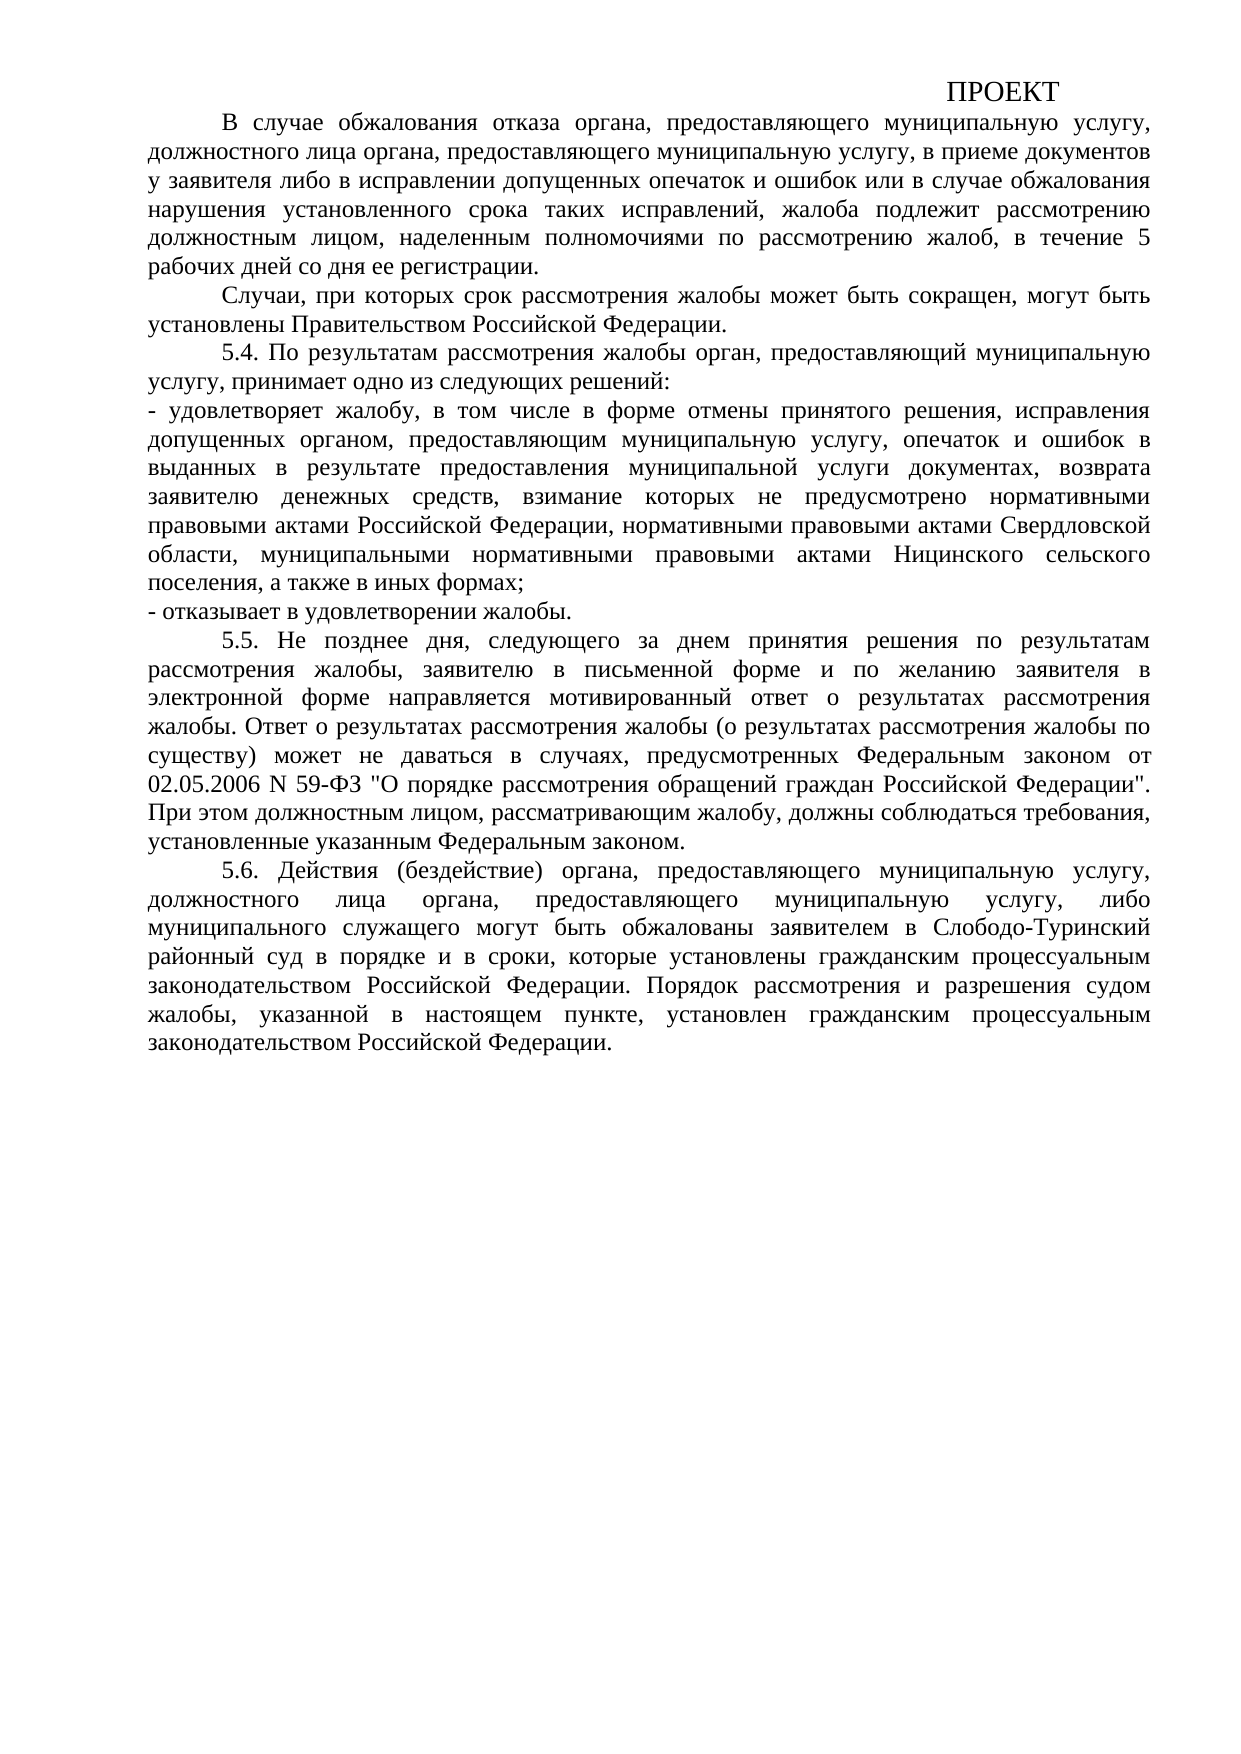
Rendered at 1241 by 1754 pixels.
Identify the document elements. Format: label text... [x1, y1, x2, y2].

text Случаи, при которых срок рассмотрения жалобы может быть сокращен, могут быть установлены Правительством Российской Федерации. [148, 280, 1152, 337]
text 5.5. Не позднее дня, следующего за днем принятия решения по результатам рассмотрения жалобы, заявителю в письменной форме и по желанию заявителя в электронной форме направляется мотивированный ответ о результатах рассмотрения жалобы. Ответ о результатах рассмотрения жалобы (о результатах рассмотрения жалобы по существу) может не даваться в случаях, предусмотренных Федеральным законом от 02.05.2006 N 59-ФЗ "О порядке рассмотрения обращений граждан Российской Федерации". При этом должностным лицом, рассматривающим жалобу, должны соблюдаться требования, установленные указанным Федеральным законом. [148, 625, 1152, 855]
text - удовлетворяет жалобу, в том числе в форме отмены принятого решения, исправления допущенных органом, предоставляющим муниципальную услугу, опечаток и ошибок в выданных в результате предоставления муниципальной услуги документах, возврата заявителю денежных средств, взимание которых не предусмотрено нормативными правовыми актами Российской Федерации, нормативными правовыми актами Свердловской области, муниципальными нормативными правовыми актами Ницинского сельского поселения, а также в иных формах; [148, 395, 1152, 596]
text В случае обжалования отказа органа, предоставляющего муниципальную услугу, должностного лица органа, предоставляющего муниципальную услугу, в приеме документов у заявителя либо в исправлении допущенных опечаток и ошибок или в случае обжалования нарушения установленного срока таких исправлений, жалоба подлежит рассмотрению должностным лицом, наделенным полномочиями по рассмотрению жалоб, в течение 5 рабочих дней со дня ее регистрации. [148, 107, 1152, 280]
text - отказывает в удовлетворении жалобы. [148, 596, 1152, 625]
text 5.6. Действия (бездействие) органа, предоставляющего муниципальную услугу, должностного лица органа, предоставляющего муниципальную услугу, либо муниципального служащего могут быть обжалованы заявителем в Слободо-Туринский районный суд в порядке и в сроки, которые установлены гражданским процессуальным законодательством Российской Федерации. Порядок рассмотрения и разрешения судом жалобы, указанной в настоящем пункте, установлен гражданским процессуальным законодательством Российской Федерации. [148, 855, 1152, 1056]
text 5.4. По результатам рассмотрения жалобы орган, предоставляющий муниципальную услугу, принимает одно из следующих решений: [148, 337, 1152, 395]
